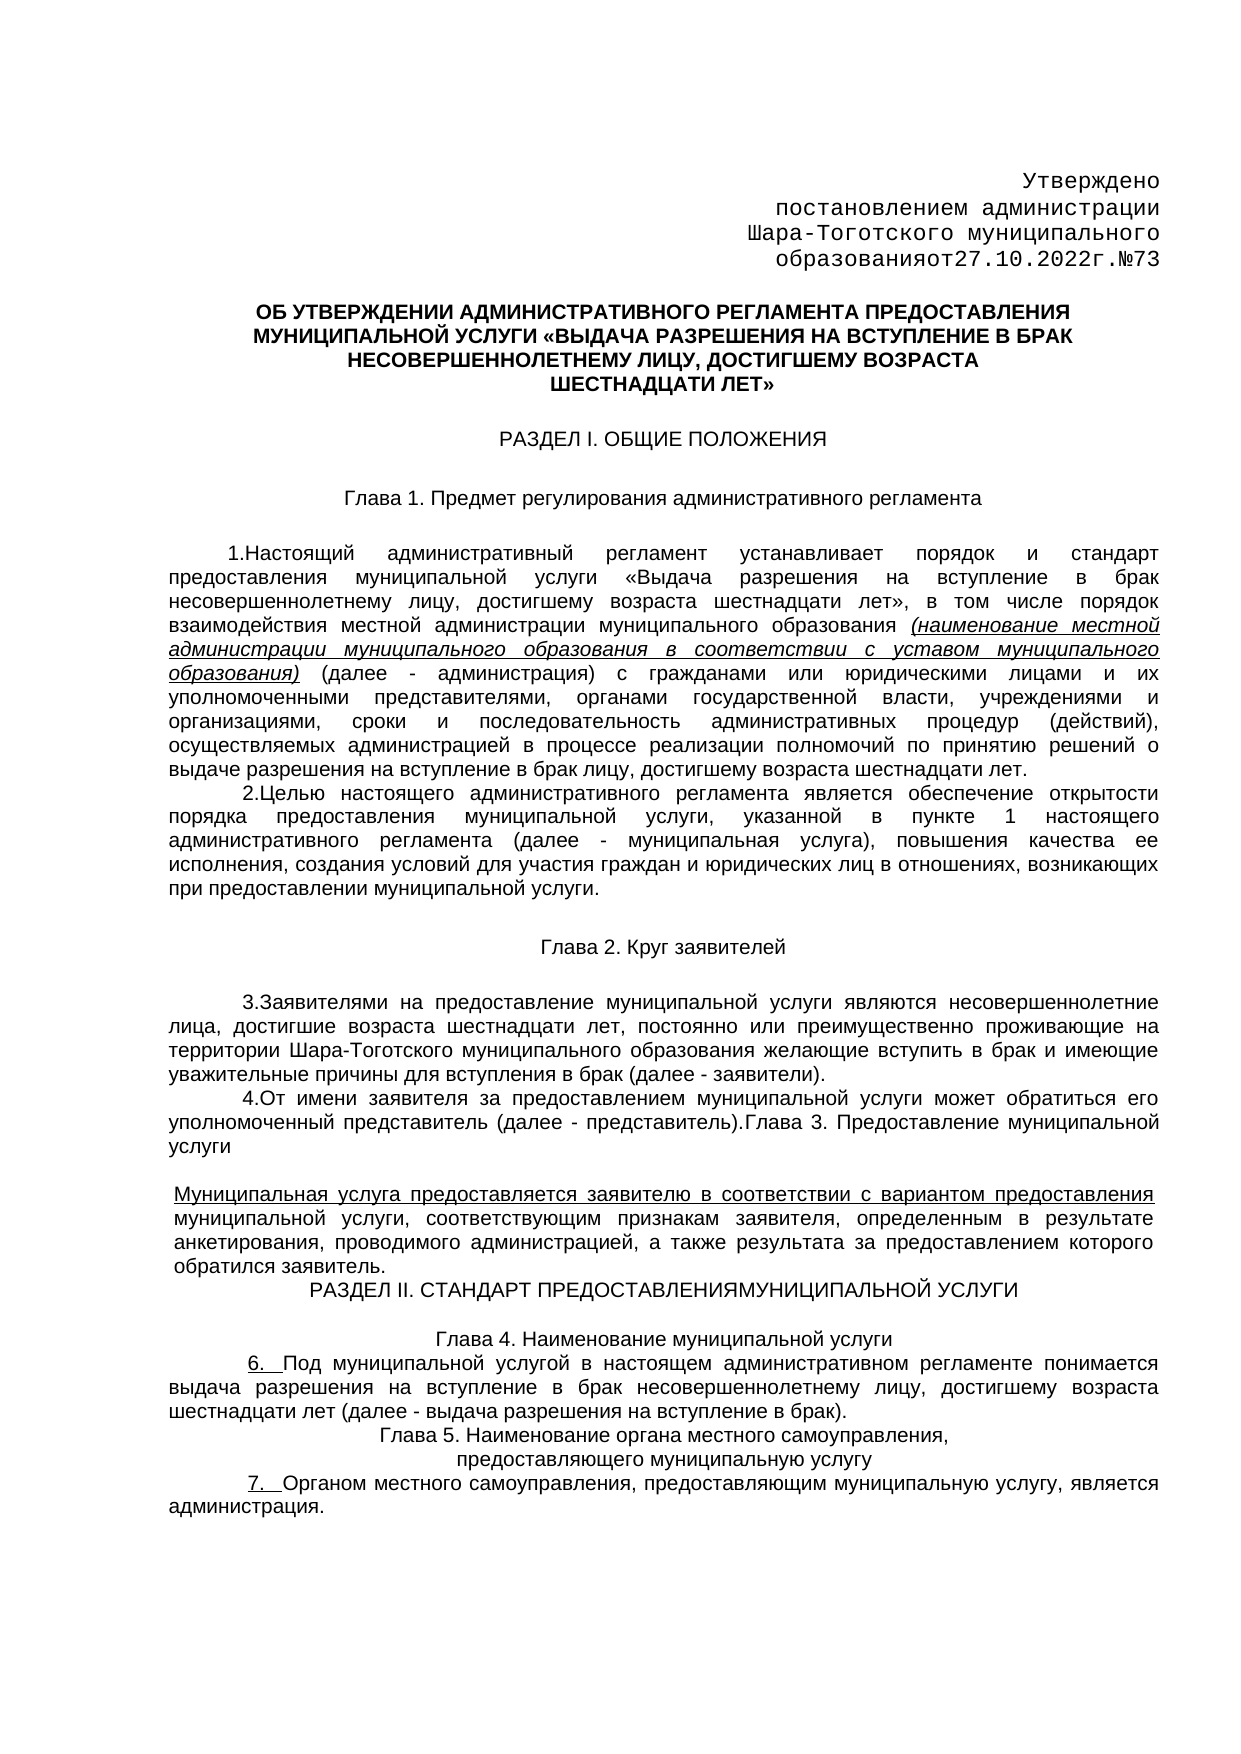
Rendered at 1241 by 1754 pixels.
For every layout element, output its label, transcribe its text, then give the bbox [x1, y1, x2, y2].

text 4.От имени заявителя за предоставлением муниципальной услуги может обратиться его уполномоченный представитель (далее - представитель).Глава 3. Предоставление муниципальной услуги [168, 1086, 1160, 1158]
text Глава 1. Предмет регулирования административного регламента [168, 486, 1158, 510]
text Муниципальная услуга предоставляется заявителю в соответствии с вариантом предоставления муниципальной услуги, соответствующим признакам заявителя, определенным в результате анкетирования, проводимого администрацией, а также результата за предоставлением которого обратился заявитель. [174, 1182, 1155, 1203]
text 1.Настоящий административный регламент устанавливает порядок и стандарт предоставления муниципальной услуги «Выдача разрешения на вступление в брак несовершеннолетнему лицу, достигшему возраста шестнадцати лет», в том числе порядок взаимодействия местной администрации муниципального образования (наименование местной администрации муниципального образования в соответствии с уставом муниципального образования) (далее - администрация) с гражданами или юридическими лицами и их уполномоченными представителями, органами государственной власти, учреждениями и организациями, сроки и последовательность административных процедур (действий), осуществляемых администрацией в процессе реализации полномочий по принятию решений о выдаче разрешения на вступление в брак лицу, достигшему возраста шестнадцати лет. [168, 541, 1160, 658]
list Под муниципальной услугой в настоящем административном регламенте понимается выдача разрешения на вступление в брак несовершеннолетнему лицу, достигшему возраста шестнадцати лет (далее - выдача разрешения на вступление в брак). [168, 1351, 1160, 1422]
text Глава 5. Наименование органа местного самоуправления, предоставляющего муниципальную услугу [168, 1422, 1160, 1470]
text 1.Настоящий административный регламент устанавливает порядок и стандарт предоставления муниципальной услуги «Выдача разрешения на вступление в брак несовершеннолетнему лицу, достигшему возраста шестнадцати лет», в том числе порядок взаимодействия местной администрации муниципального образования (наименование местной администрации муниципального образования в соответствии с уставом муниципального образования) (далее - администрация) с гражданами или юридическими лицами и их уполномоченными представителями, органами государственной власти, учреждениями и организациями, сроки и последовательность административных процедур (действий), осуществляемых администрацией в процессе реализации полномочий по принятию решений о выдаче разрешения на вступление в брак лицу, достигшему возраста шестнадцати лет. [168, 659, 1160, 780]
text 2.Целью настоящего административного регламента является обеспечение открытости порядка предоставления муниципальной услуги, указанной в пункте 1 настоящего административного регламента (далее - муниципальная услуга), повышения качества ее исполнения, создания условий для участия граждан и юридических лиц в отношениях, возникающих при предоставлении муниципальной услуги. [168, 780, 1160, 900]
list Органом местного самоуправления, предоставляющим муниципальную услугу, является администрация. [168, 1470, 1160, 1518]
text ОБ УТВЕРЖДЕНИИ АДМИНИСТРАТИВНОГО РЕГЛАМЕНТА ПРЕДОСТАВЛЕНИЯ МУНИЦИПАЛЬНОЙ УСЛУГИ «ВЫДАЧА РАЗРЕШЕНИЯ НА ВСТУПЛЕНИЕ В БРАК НЕСОВЕРШЕННОЛЕТНЕМУ ЛИЦУ, ДОСТИГШЕМУ ВОЗРАСТА [168, 299, 1158, 371]
text Муниципальная услуга предоставляется заявителю в соответствии с вариантом предоставления муниципальной услуги, соответствующим признакам заявителя, определенным в результате анкетирования, проводимого администрацией, а также результата за предоставлением которого обратился заявитель. [174, 1204, 1155, 1278]
text ШЕСТНАДЦАТИ ЛЕТ» [168, 371, 1158, 395]
text 3.Заявителями на предоставление муниципальной услуги являются несовершеннолетние лица, достигшие возраста шестнадцати лет, постоянно или преимущественно проживающие на территории Шара-Тоготского муниципального образования желающие вступить в брак и имеющие уважительные причины для вступления в брак (далее - заявители). [168, 990, 1160, 1086]
text постановлением администрации Шара-Тоготского муниципального образованияот27.10.2022г.№73 [706, 196, 1160, 274]
text Глава 2. Круг заявителей [168, 935, 1158, 959]
text РАЗДЕЛ I. ОБЩИЕ ПОЛОЖЕНИЯ [168, 427, 1158, 451]
text Глава 4. Наименование муниципальной услуги [168, 1327, 1160, 1351]
text Утверждено [706, 170, 1160, 196]
text РАЗДЕЛ II. СТАНДАРТ ПРЕДОСТАВЛЕНИЯМУНИЦИПАЛЬНОЙ УСЛУГИ [168, 1158, 1160, 1302]
